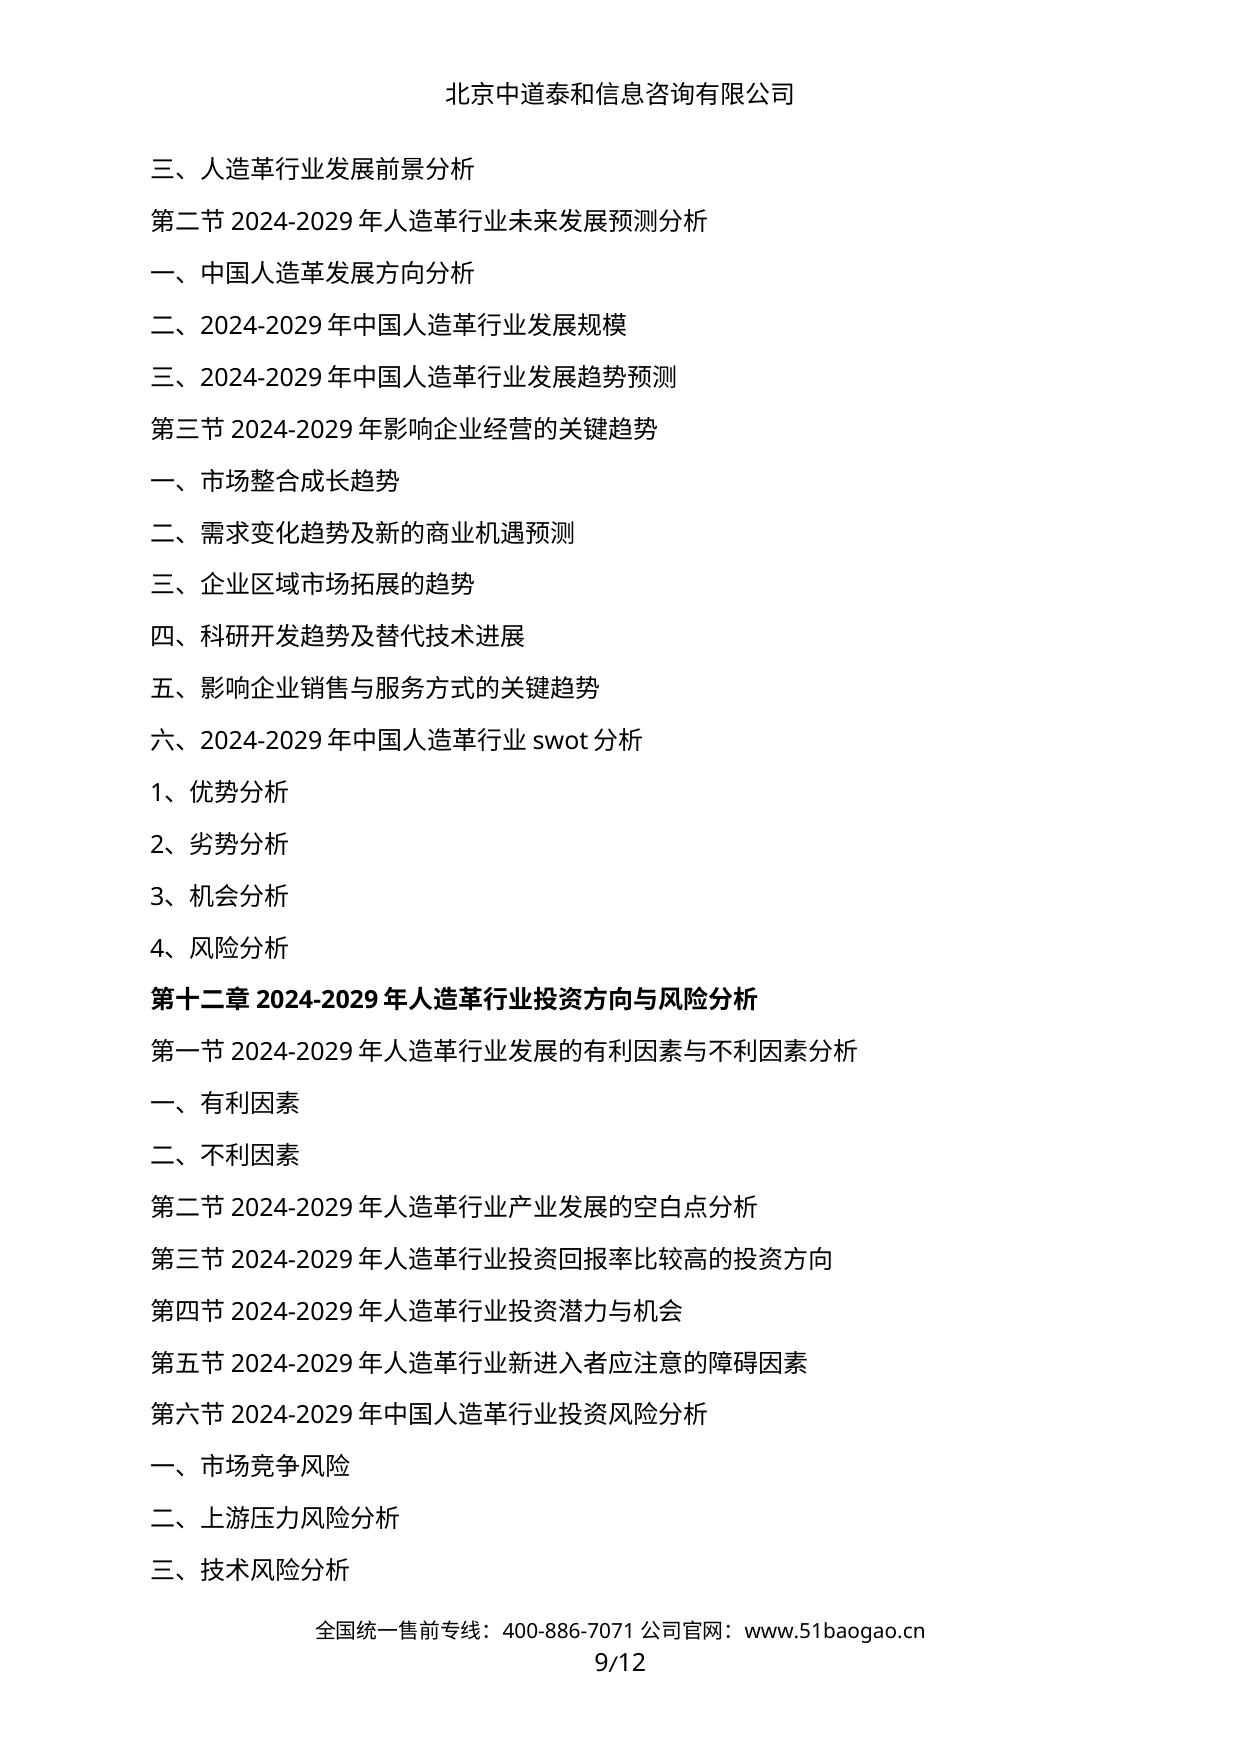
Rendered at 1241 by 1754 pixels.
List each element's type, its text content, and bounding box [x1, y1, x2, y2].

text 一、市场整合成长趋势 [150, 461, 1090, 497]
text 二、2024-2029年中国人造革行业发展规模 [150, 306, 1090, 342]
text 2、劣势分析 [150, 824, 1090, 861]
text 4、风险分析 [150, 928, 1090, 964]
text 三、人造革行业发展前景分析 [150, 150, 1090, 186]
text 3、机会分析 [150, 876, 1090, 912]
text 第五节 2024-2029年人造革行业新进入者应注意的障碍因素 [150, 1343, 1090, 1379]
text 四、科研开发趋势及替代技术进展 [150, 617, 1090, 653]
text 第十二章 2024-2029年人造革行业投资方向与风险分析 [150, 980, 1090, 1016]
text 第六节 2024-2029年中国人造革行业投资风险分析 [150, 1395, 1090, 1431]
text 第二节 2024-2029年人造革行业产业发展的空白点分析 [150, 1187, 1090, 1224]
text 第一节 2024-2029年人造革行业发展的有利因素与不利因素分析 [150, 1032, 1090, 1068]
text 1、优势分析 [150, 772, 1090, 809]
text 二、需求变化趋势及新的商业机遇预测 [150, 513, 1090, 549]
text 六、2024-2029年中国人造革行业swot分析 [150, 721, 1090, 757]
text 三、企业区域市场拓展的趋势 [150, 565, 1090, 601]
text 三、2024-2029年中国人造革行业发展趋势预测 [150, 357, 1090, 394]
text 第三节 2024-2029年人造革行业投资回报率比较高的投资方向 [150, 1239, 1090, 1276]
text 第三节 2024-2029年影响企业经营的关键趋势 [150, 409, 1090, 446]
text 第二节 2024-2029年人造革行业未来发展预测分析 [150, 202, 1090, 238]
text 一、市场竞争风险 [150, 1447, 1090, 1483]
text 三、技术风险分析 [150, 1551, 1090, 1587]
text 一、中国人造革发展方向分析 [150, 254, 1090, 290]
text 五、影响企业销售与服务方式的关键趋势 [150, 669, 1090, 705]
text 二、不利因素 [150, 1136, 1090, 1172]
text 第四节 2024-2029年人造革行业投资潜力与机会 [150, 1291, 1090, 1327]
text 二、上游压力风险分析 [150, 1499, 1090, 1535]
text 一、有利因素 [150, 1084, 1090, 1120]
